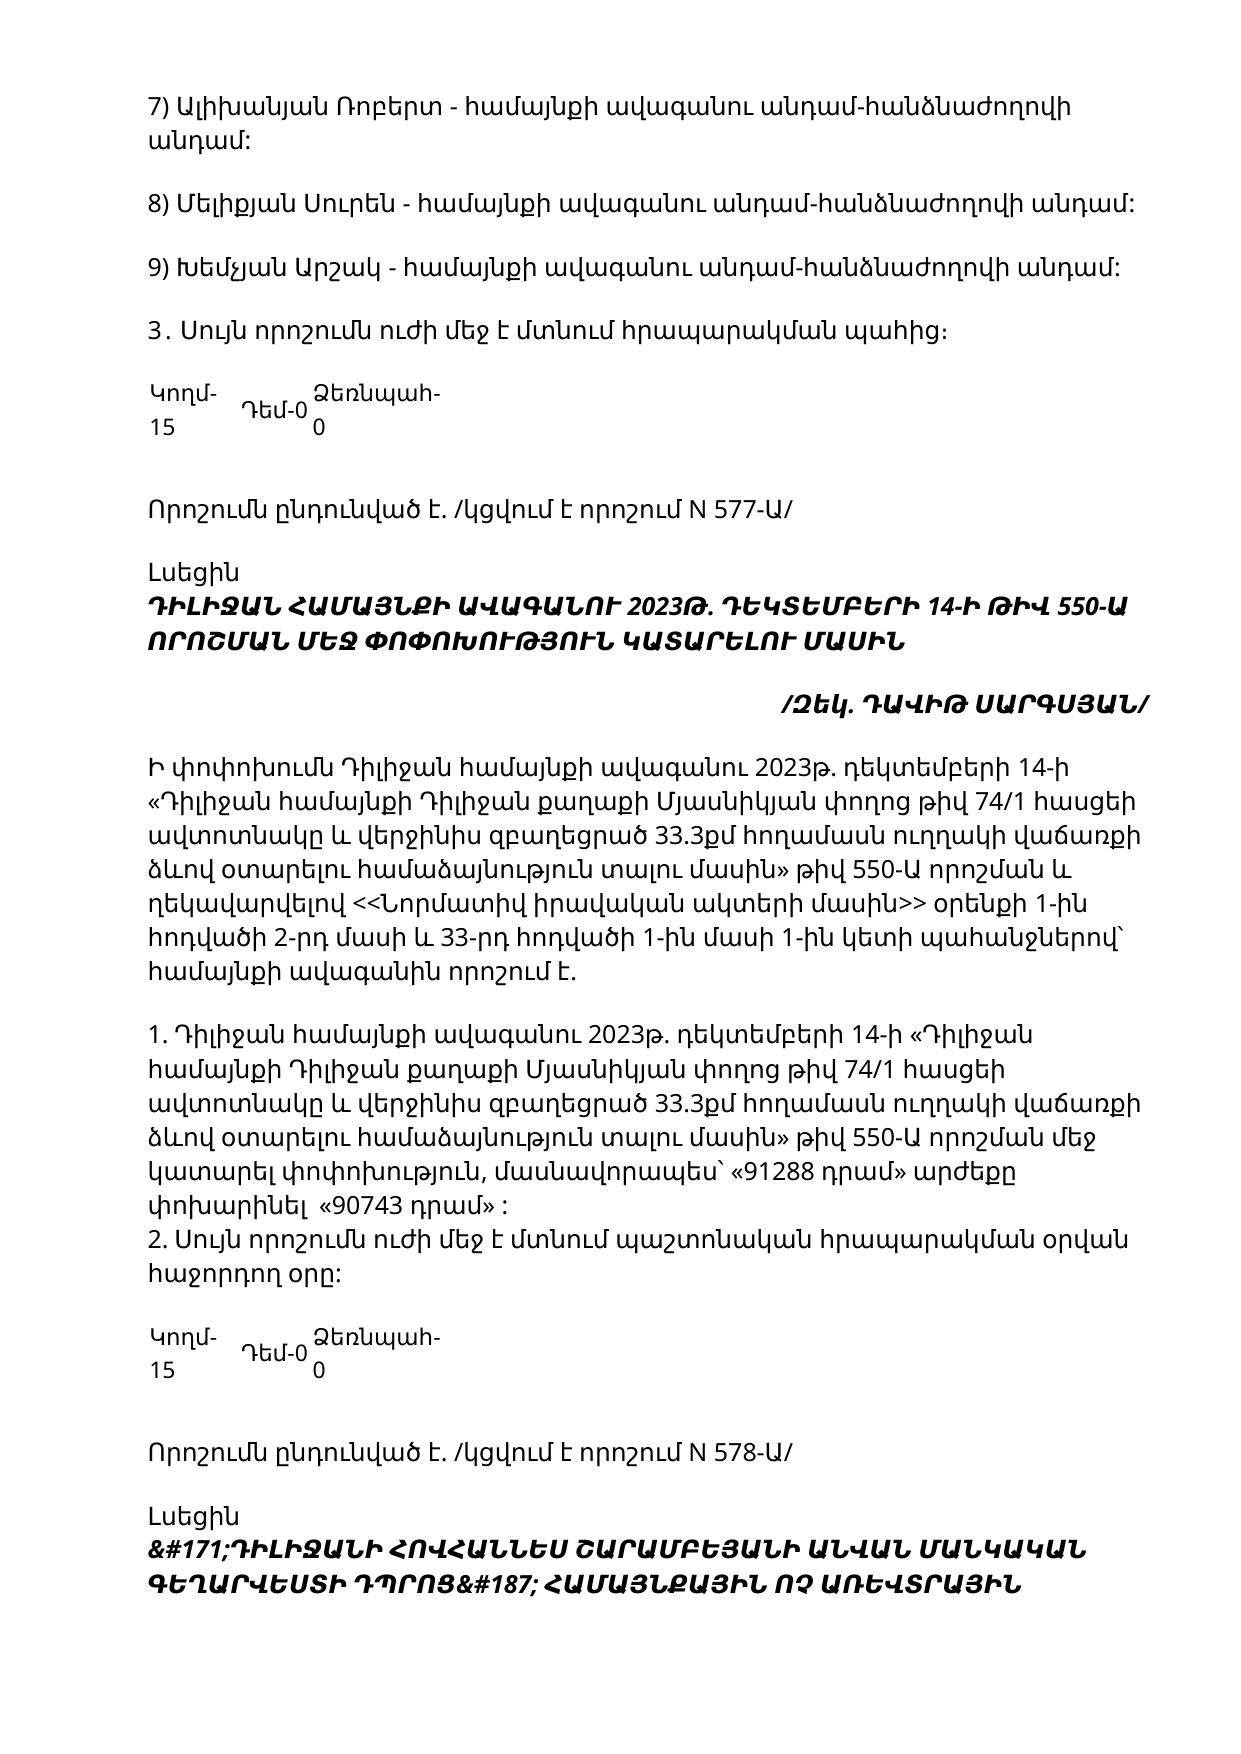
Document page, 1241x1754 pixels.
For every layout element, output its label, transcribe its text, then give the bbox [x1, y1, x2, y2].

text 1. Դիլիջան համայնքի ավագանու 2023թ. դեկտեմբերի 14-ի «Դիլիջան համայնքի Դիլիջան քաղաքի Մյասնիկյան փողոց թիվ 74/1 հասցեի ավտոտնակը և վերջինիս զբաղեցրած 33.3քմ հողամասն ուղղակի վաճառքի ձևով օտարելու համաձայնություն տալու մասին» թիվ 550-Ա որոշման մեջ կատարել փոփոխություն, մասնավորապես՝ «91288 դրամ» արժեքը փոխարինել «90743 դրամ» : 2. Սույն որոշումն ուժի մեջ է մտնում պաշտոնական հրապարակման օրվան հաջորդող օրը: [147, 1017, 1151, 1290]
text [147, 89, 1151, 157]
text Որոշումն ընդունված է. /կցվում է որոշում N 577-Ա/ [147, 492, 1151, 526]
table_header Կողմ-15 [148, 1319, 239, 1406]
text 3․ Սույն որոշումն ուժի մեջ է մտնում հրապարակման պահից։ [147, 312, 1151, 347]
text Լսեցին ԴԻԼԻՋԱՆ ՀԱՄԱՅՆՔԻ ԱՎԱԳԱՆՈՒ 2023Թ. ԴԵԿՏԵՄԲԵՐԻ 14-Ի ԹԻՎ 550-Ա ՈՐՈՇՄԱՆ ՄԵՋ ՓՈՓՈԽՈՒԹՅՈՒՆ ԿԱՏԱՐԵԼՈՒ ՄԱՍԻՆ [147, 555, 1151, 657]
table_header Դեմ-0 [239, 1319, 311, 1406]
table_header Ձեռնպահ-0 [311, 1319, 444, 1406]
text 8) Մելիքյան Սուրեն - համայնքի ավագանու անդամ-հանձնաժողովի անդամ: [147, 186, 1151, 220]
text /Զեկ. ԴԱՎԻԹ ՍԱՐԳՍՅԱՆ/ [147, 686, 1151, 720]
text 9) Խեմչյան Արշակ - համայնքի ավագանու անդամ-հանձնաժողովի անդամ: [147, 249, 1151, 283]
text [147, 1498, 1151, 1600]
table_header Ձեռնպահ-0 [311, 376, 444, 463]
table_header Դեմ-0 [239, 376, 311, 463]
text Որոշումն ընդունված է. /կցվում է որոշում N 578-Ա/ [147, 1435, 1151, 1469]
table_header Կողմ-15 [148, 376, 239, 463]
text Ի փոփոխումն Դիլիջան համայնքի ավագանու 2023թ. դեկտեմբերի 14-ի «Դիլիջան համայնքի Դիլիջան քաղաքի Մյասնիկյան փողոց թիվ 74/1 հասցեի ավտոտնակը և վերջինիս զբաղեցրած 33.3քմ հողամասն ուղղակի վաճառքի ձևով օտարելու համաձայնություն տալու մասին» թիվ 550-Ա որոշման և ղեկավարվելով <<Նորմատիվ իրավական ակտերի մասին>> օրենքի 1-ին հոդվածի 2-րդ մասի և 33-րդ հոդվածի 1-ին մասի 1-ին կետի պահանջներով՝ համայնքի ավագանին որոշում է. [147, 749, 1151, 988]
